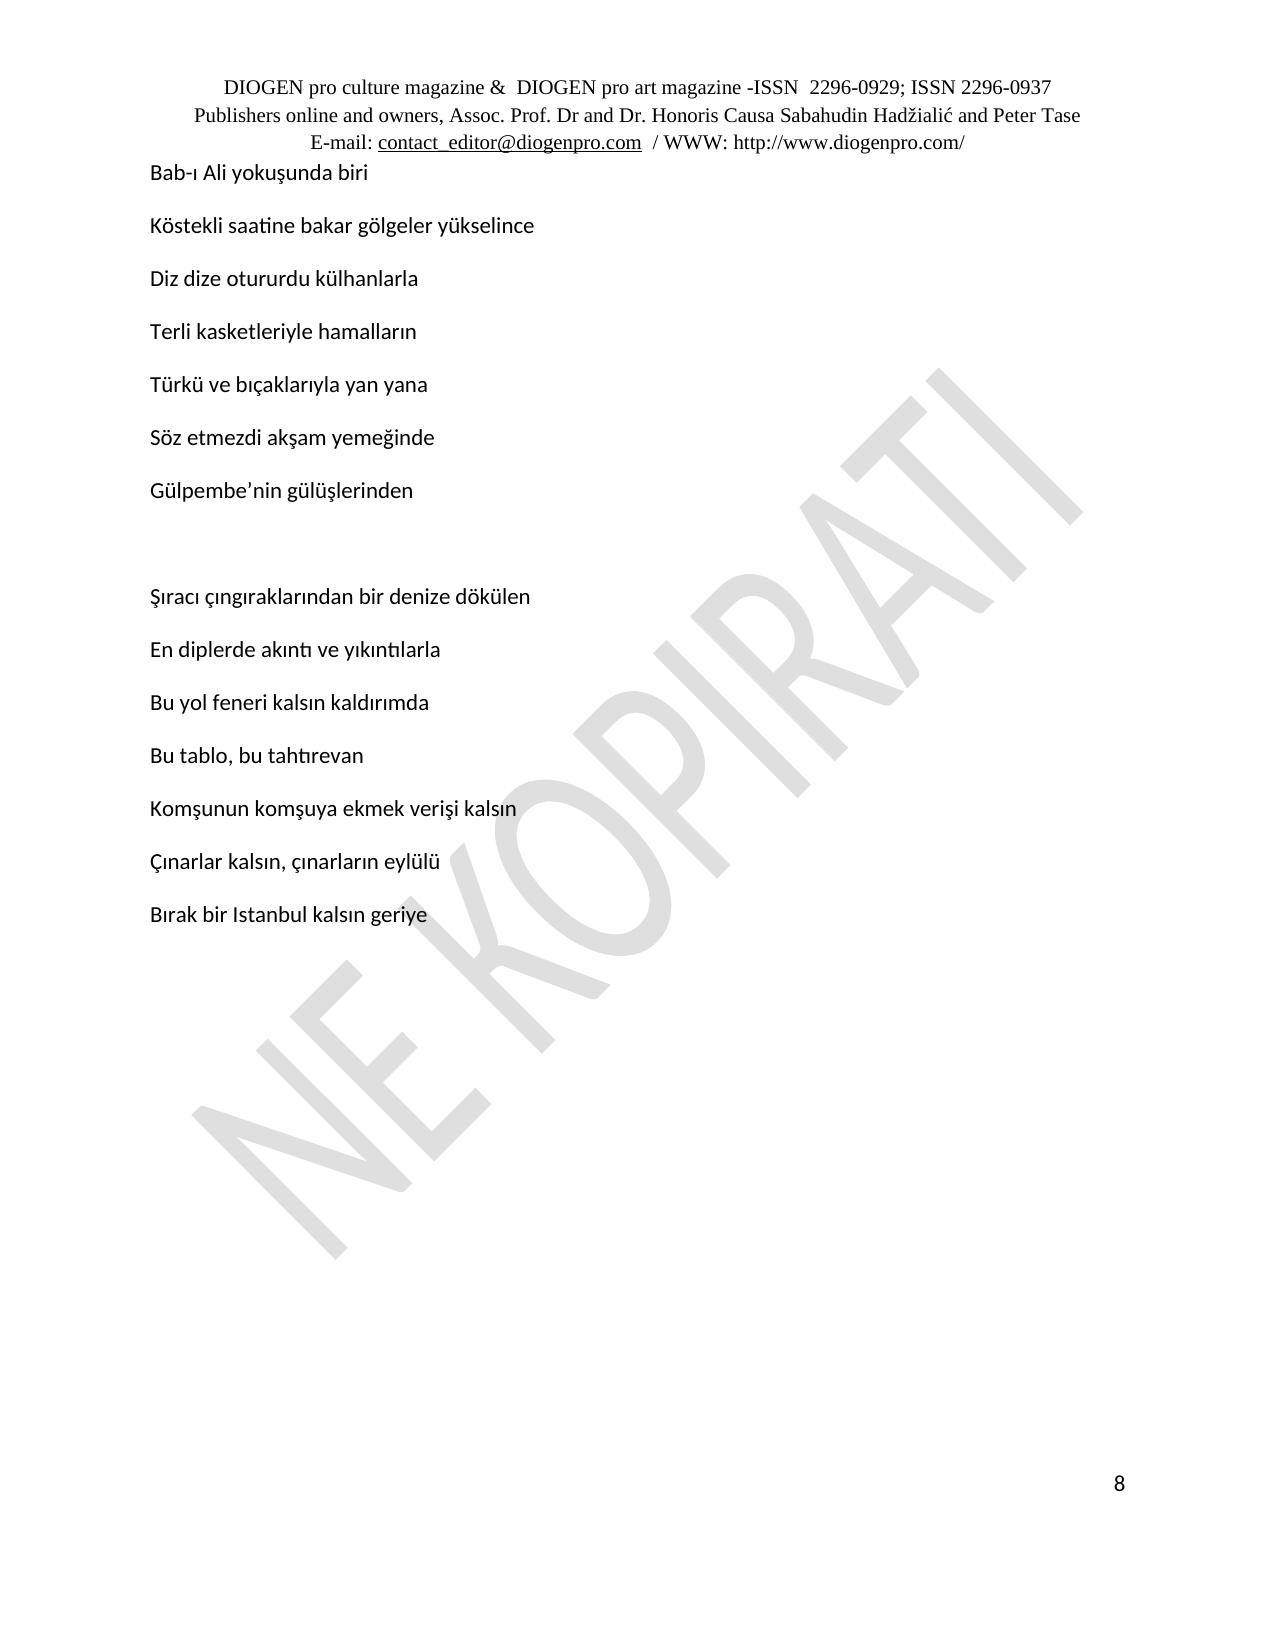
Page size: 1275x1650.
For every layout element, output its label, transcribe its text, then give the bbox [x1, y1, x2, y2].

text Köstekli saatine bakar gölgeler yükselince [150, 211, 1125, 239]
text Gülpembe’nin gülüşlerinden [150, 476, 1125, 504]
text Türkü ve bıçaklarıyla yan yana [150, 370, 1125, 398]
text Şıracı çıngıraklarından bir denize dökülen [150, 582, 1125, 610]
text Bırak bir Istanbul kalsın geriye [150, 900, 1125, 928]
text Terli kasketleriyle hamalların [150, 317, 1125, 345]
text Bu yol feneri kalsın kaldırımda [150, 688, 1125, 716]
text Söz etmezdi akşam yemeğinde [150, 423, 1125, 451]
text Diz dize otururdu külhanlarla [150, 264, 1125, 292]
text Bu tablo, bu tahtırevan [150, 741, 1125, 769]
text Çınarlar kalsın, çınarların eylülü [150, 847, 1125, 875]
text En diplerde akıntı ve yıkıntılarla [150, 635, 1125, 663]
text Bab-ı Ali yokuşunda biri [150, 158, 1125, 186]
text Komşunun komşuya ekmek verişi kalsın [150, 794, 1125, 822]
